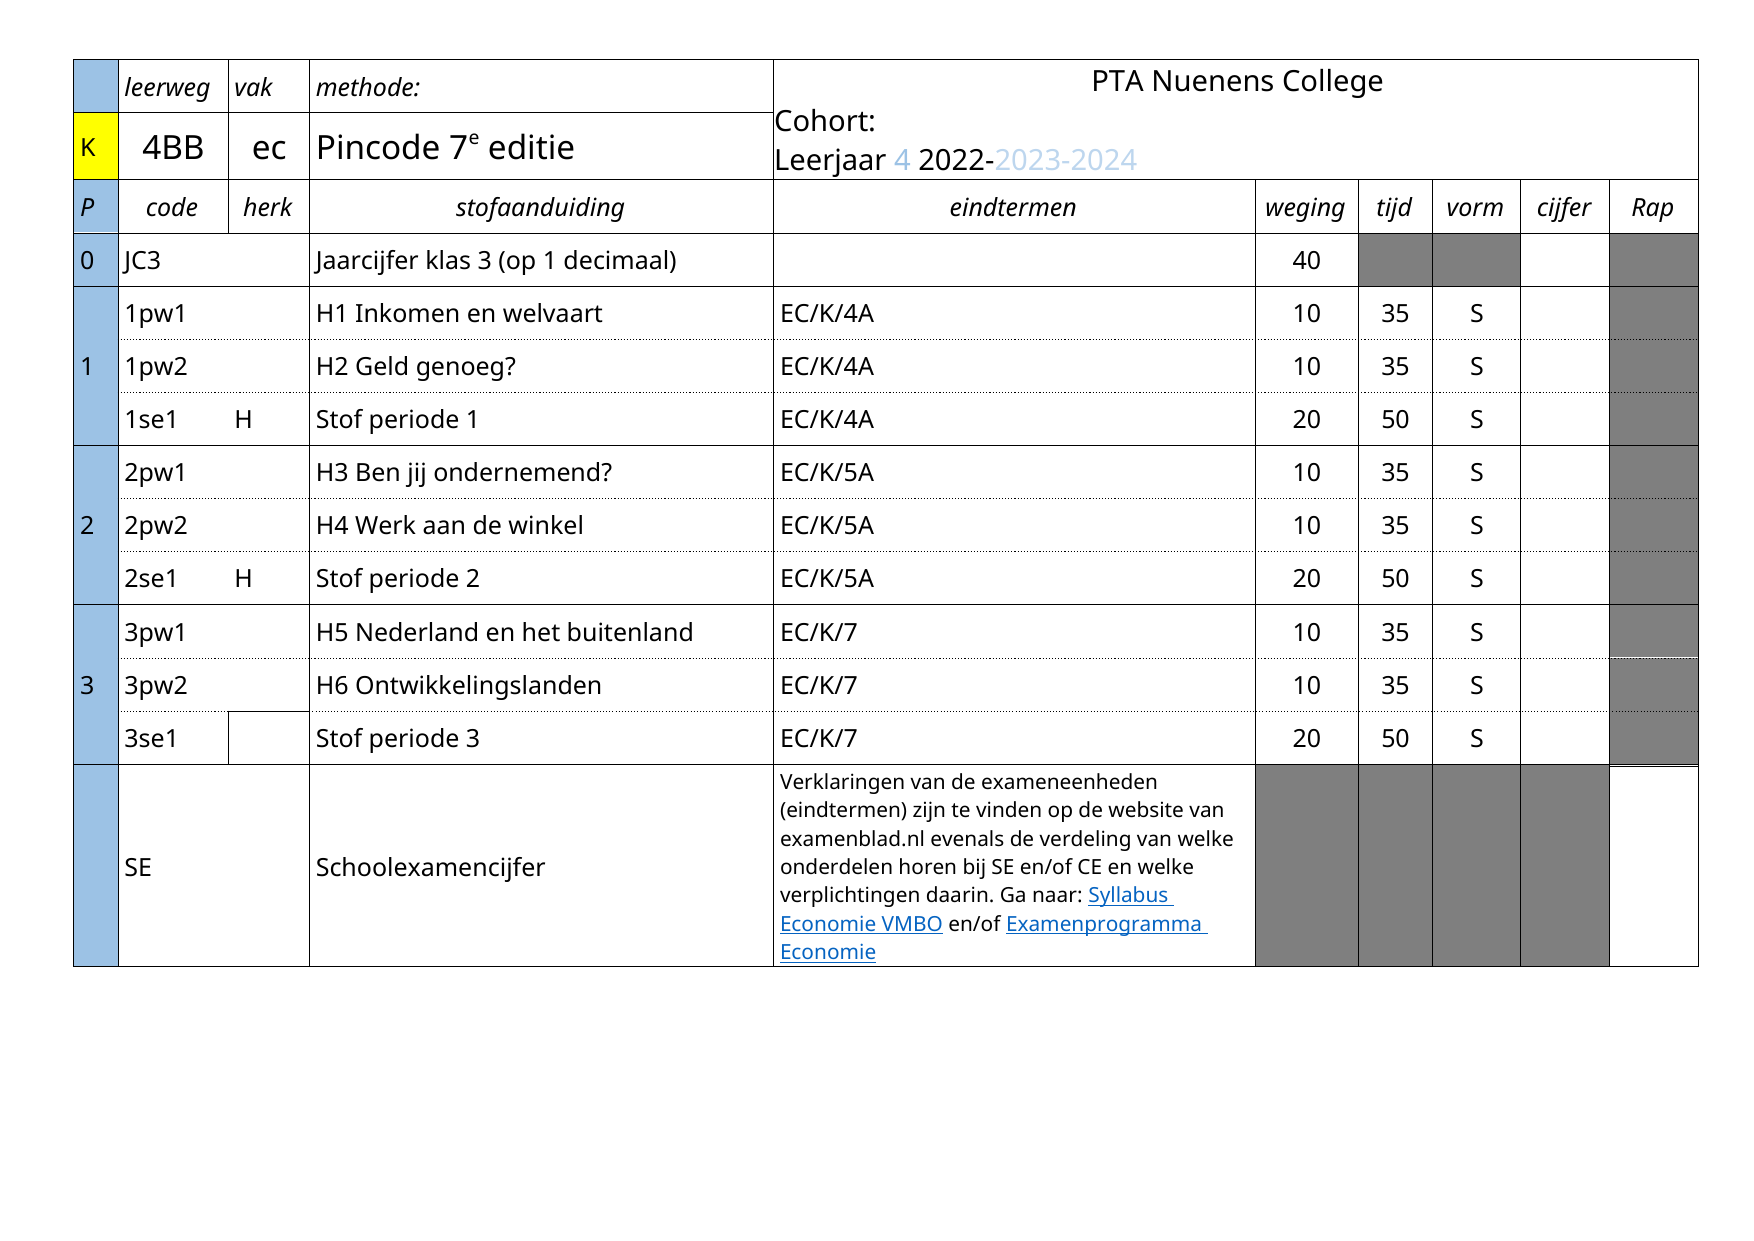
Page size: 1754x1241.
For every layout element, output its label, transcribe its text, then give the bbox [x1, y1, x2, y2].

table_cell [228, 339, 309, 392]
table_cell [228, 446, 309, 498]
table_cell [228, 658, 309, 711]
table_cell 35 [1359, 498, 1432, 551]
table_cell S [1433, 287, 1520, 339]
table_cell 10 [1256, 605, 1358, 657]
table_cell P [74, 180, 118, 232]
table_header PTA Nuenens College Cohort: Leerjaar 4 2022-2023-2024 [774, 60, 1698, 179]
table_cell 1 [74, 287, 118, 445]
table_cell [1610, 711, 1698, 764]
table_cell 35 [1359, 339, 1432, 392]
table_cell H [228, 551, 309, 604]
table_cell 1se1 [119, 392, 228, 445]
table_cell [229, 712, 309, 764]
table_cell [228, 287, 309, 339]
table_cell Pincode 7e editie [310, 113, 773, 179]
table_cell ec [229, 113, 309, 179]
table_cell S [1433, 605, 1520, 657]
table_cell H1 Inkomen en welvaart [310, 287, 773, 339]
table_cell [228, 605, 309, 657]
table_cell 10 [1256, 339, 1358, 392]
table_cell [1256, 765, 1358, 966]
table_cell S [1433, 658, 1520, 711]
table_cell 4BB [119, 113, 228, 179]
table_cell [1521, 392, 1609, 445]
table_cell EC/K/7 [774, 605, 1255, 657]
table_cell S [1433, 446, 1520, 498]
table_cell vorm [1433, 180, 1520, 232]
table_cell [1521, 339, 1609, 392]
table_cell [1610, 767, 1698, 966]
table_cell JC3 [119, 234, 228, 286]
table_cell EC/K/4A [774, 287, 1255, 339]
table_cell 35 [1359, 446, 1432, 498]
table_cell Schoolexamencijfer [310, 765, 773, 966]
table_cell [1433, 765, 1520, 966]
table_cell 35 [1359, 287, 1432, 339]
table_cell Rap [1610, 180, 1698, 232]
table_cell 20 [1256, 392, 1358, 445]
table_cell Stof periode 1 [310, 392, 773, 445]
table_cell [1521, 446, 1609, 498]
table_cell 40 [1256, 234, 1358, 286]
table_cell EC/K/5A [774, 498, 1255, 551]
table_cell [1521, 605, 1609, 657]
table_cell [1610, 498, 1698, 551]
table_cell [1521, 658, 1609, 711]
table_cell [1610, 446, 1698, 498]
table_cell 2pw1 [119, 446, 228, 498]
table_cell H4 Werk aan de winkel [310, 498, 773, 551]
table_cell [1610, 605, 1698, 657]
table_cell Stof periode 3 [310, 711, 773, 764]
table_cell [74, 765, 118, 966]
table_cell [1521, 711, 1609, 764]
table_cell Stof periode 2 [310, 551, 773, 604]
table_cell 10 [1256, 658, 1358, 711]
table_cell [1610, 392, 1698, 445]
table_cell tijd [1359, 180, 1432, 232]
table_header methode: [310, 60, 773, 112]
table_cell [1433, 234, 1520, 286]
table_cell EC/K/4A [774, 339, 1255, 392]
table_header [74, 60, 118, 112]
table_cell SE [119, 765, 228, 966]
table_cell 10 [1256, 287, 1358, 339]
table_cell EC/K/5A [774, 446, 1255, 498]
table_cell 10 [1256, 446, 1358, 498]
table_cell S [1433, 339, 1520, 392]
table_cell Verklaringen van de exameneenheden (eindtermen) zijn te vinden op de website van examenblad.nl evenals de verdeling van welke onderdelen horen bij SE en/of CE en welke verplichtingen daarin. Ga naar: Syllabus Economie VMBO en/of Examenprogramma Economie [774, 765, 1255, 966]
table_cell cijfer [1521, 180, 1609, 232]
table_cell [1359, 234, 1432, 286]
table_cell [774, 234, 1255, 286]
table_cell [1610, 339, 1698, 392]
table_cell 3 [74, 605, 118, 764]
table_cell 2se1 [119, 551, 228, 604]
table_cell 10 [1256, 498, 1358, 551]
table_cell [1521, 498, 1609, 551]
table_header leerweg [119, 60, 228, 112]
table_cell K [74, 113, 118, 179]
table_cell [1521, 551, 1609, 604]
table_cell [228, 234, 309, 286]
table_cell stofaanduiding [310, 180, 773, 232]
table_cell [228, 498, 309, 551]
table_cell H [228, 392, 309, 445]
table_cell [1359, 765, 1432, 966]
table_cell EC/K/7 [774, 658, 1255, 711]
table_cell herk [229, 180, 309, 232]
table_cell [1610, 287, 1698, 339]
table_cell [1610, 551, 1698, 604]
table_cell [1521, 287, 1609, 339]
table_cell 20 [1256, 711, 1358, 764]
table_cell [1610, 658, 1698, 711]
table_cell EC/K/4A [774, 392, 1255, 445]
table_cell S [1433, 392, 1520, 445]
table_cell 1pw1 [119, 287, 228, 339]
table_cell 3se1 [119, 711, 228, 764]
table_cell 35 [1359, 605, 1432, 657]
table_cell 50 [1359, 392, 1432, 445]
table_cell 35 [1359, 658, 1432, 711]
table_cell 50 [1359, 551, 1432, 604]
table_cell 0 [74, 234, 118, 286]
table_cell 2pw2 [119, 498, 228, 551]
table_cell 3pw2 [119, 658, 228, 711]
table_cell S [1433, 551, 1520, 604]
table_cell [1521, 765, 1609, 966]
table_cell EC/K/7 [774, 711, 1255, 764]
table_cell 20 [1256, 551, 1358, 604]
table_cell H3 Ben jij ondernemend? [310, 446, 773, 498]
table_cell H6 Ontwikkelingslanden [310, 658, 773, 711]
table_cell weging [1256, 180, 1358, 232]
table_cell 50 [1359, 711, 1432, 764]
table_cell 3pw1 [119, 605, 228, 657]
table_cell H2 Geld genoeg? [310, 339, 773, 392]
table_cell code [119, 180, 228, 232]
table_cell 2 [74, 446, 118, 604]
table_cell [228, 765, 309, 966]
table_header vak [229, 60, 309, 112]
table_cell Jaarcijfer klas 3 (op 1 decimaal) [310, 234, 773, 286]
table_cell S [1433, 711, 1520, 764]
table_cell EC/K/5A [774, 551, 1255, 604]
table_cell S [1433, 498, 1520, 551]
table_cell [1610, 234, 1698, 286]
table_cell 1pw2 [119, 339, 228, 392]
table_cell [1521, 234, 1609, 286]
table_cell eindtermen [774, 180, 1255, 232]
table_cell H5 Nederland en het buitenland [310, 605, 773, 657]
